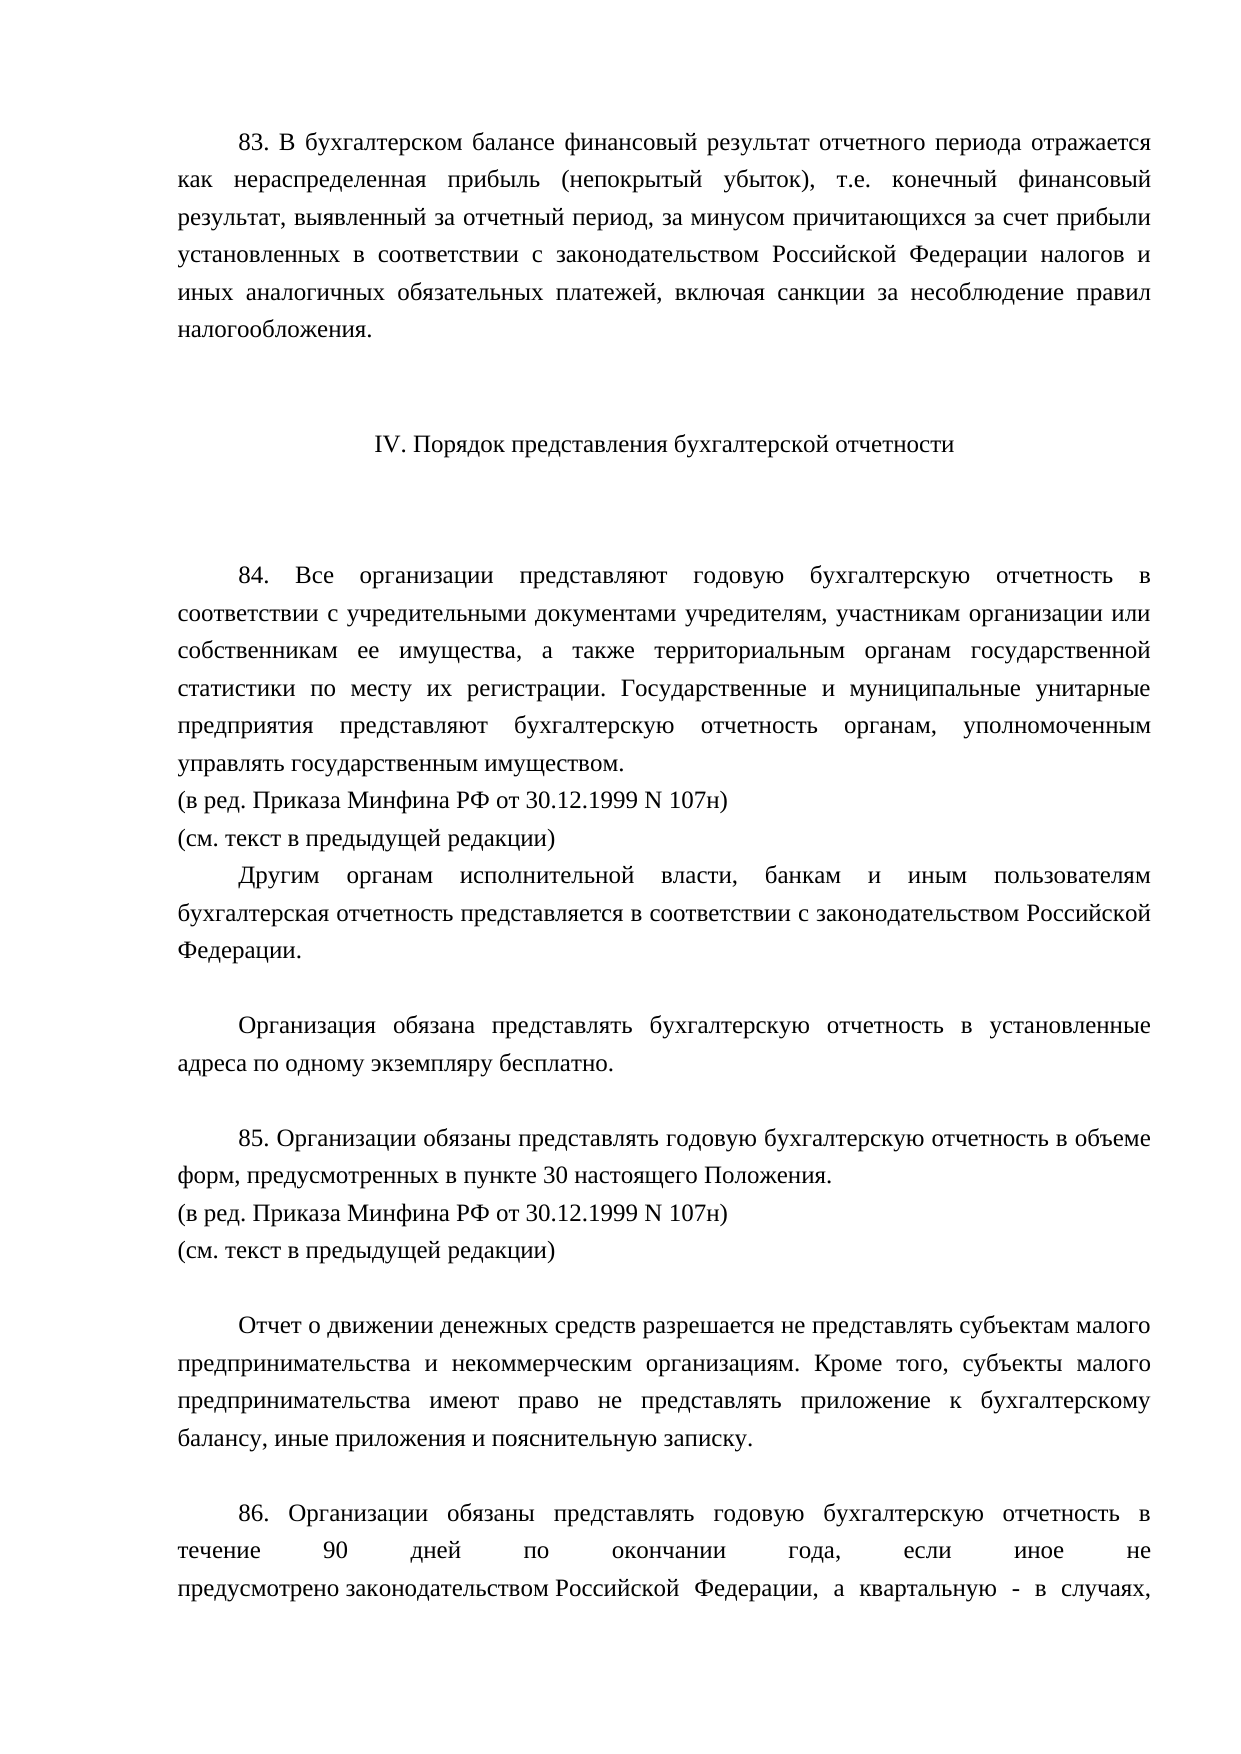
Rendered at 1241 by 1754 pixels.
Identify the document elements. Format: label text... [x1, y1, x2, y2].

text Организация обязана представлять бухгалтерскую отчетность в установленные адреса по одному экземпляру бесплатно. [177, 1002, 1152, 1077]
text Другим органам исполнительной власти, банкам и иным пользователям бухгалтерская отчетность представляется в соответствии с законодательством Российской Федерации. [177, 852, 1152, 964]
text (в ред. Приказа Минфина РФ от 30.12.1999 N 107н) [177, 1189, 1152, 1227]
text IV. Порядок представления бухгалтерской отчетности [177, 429, 1152, 457]
text 85. Организации обязаны представлять годовую бухгалтерскую отчетность в объеме форм, предусмотренных в пункте 30 настоящего Положения. [177, 1114, 1152, 1189]
text 84. Все организации представляют годовую бухгалтерскую отчетность в соответствии с учредительными документами учредителям, участникам организации или собственникам ее имущества, а также территориальным органам государственной статистики по месту их регистрации. Государственные и муниципальные унитарные предприятия представляют бухгалтерскую отчетность органам, уполномоченным управлять государственным имуществом. [177, 552, 1152, 777]
text (см. текст в предыдущей редакции) [177, 1227, 1152, 1264]
text (см. текст в предыдущей редакции) [177, 814, 1152, 852]
text Отчет о движении денежных средств разрешается не представлять субъектам малого предпринимательства и некоммерческим организациям. Кроме того, субъекты малого предпринимательства имеют право не представлять приложение к бухгалтерскому балансу, иные приложения и пояснительную записку. [177, 1302, 1152, 1452]
text (в ред. Приказа Минфина РФ от 30.12.1999 N 107н) [177, 777, 1152, 814]
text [177, 1489, 1152, 1602]
text 83. В бухгалтерском балансе финансовый результат отчетного периода отражается как нераспределенная прибыль (непокрытый убыток), т.е. конечный финансовый результат, выявленный за отчетный период, за минусом причитающихся за счет прибыли установленных в соответствии с законодательством Российской Федерации налогов и иных аналогичных обязательных платежей, включая санкции за несоблюдение правил налогообложения. [177, 118, 1152, 343]
